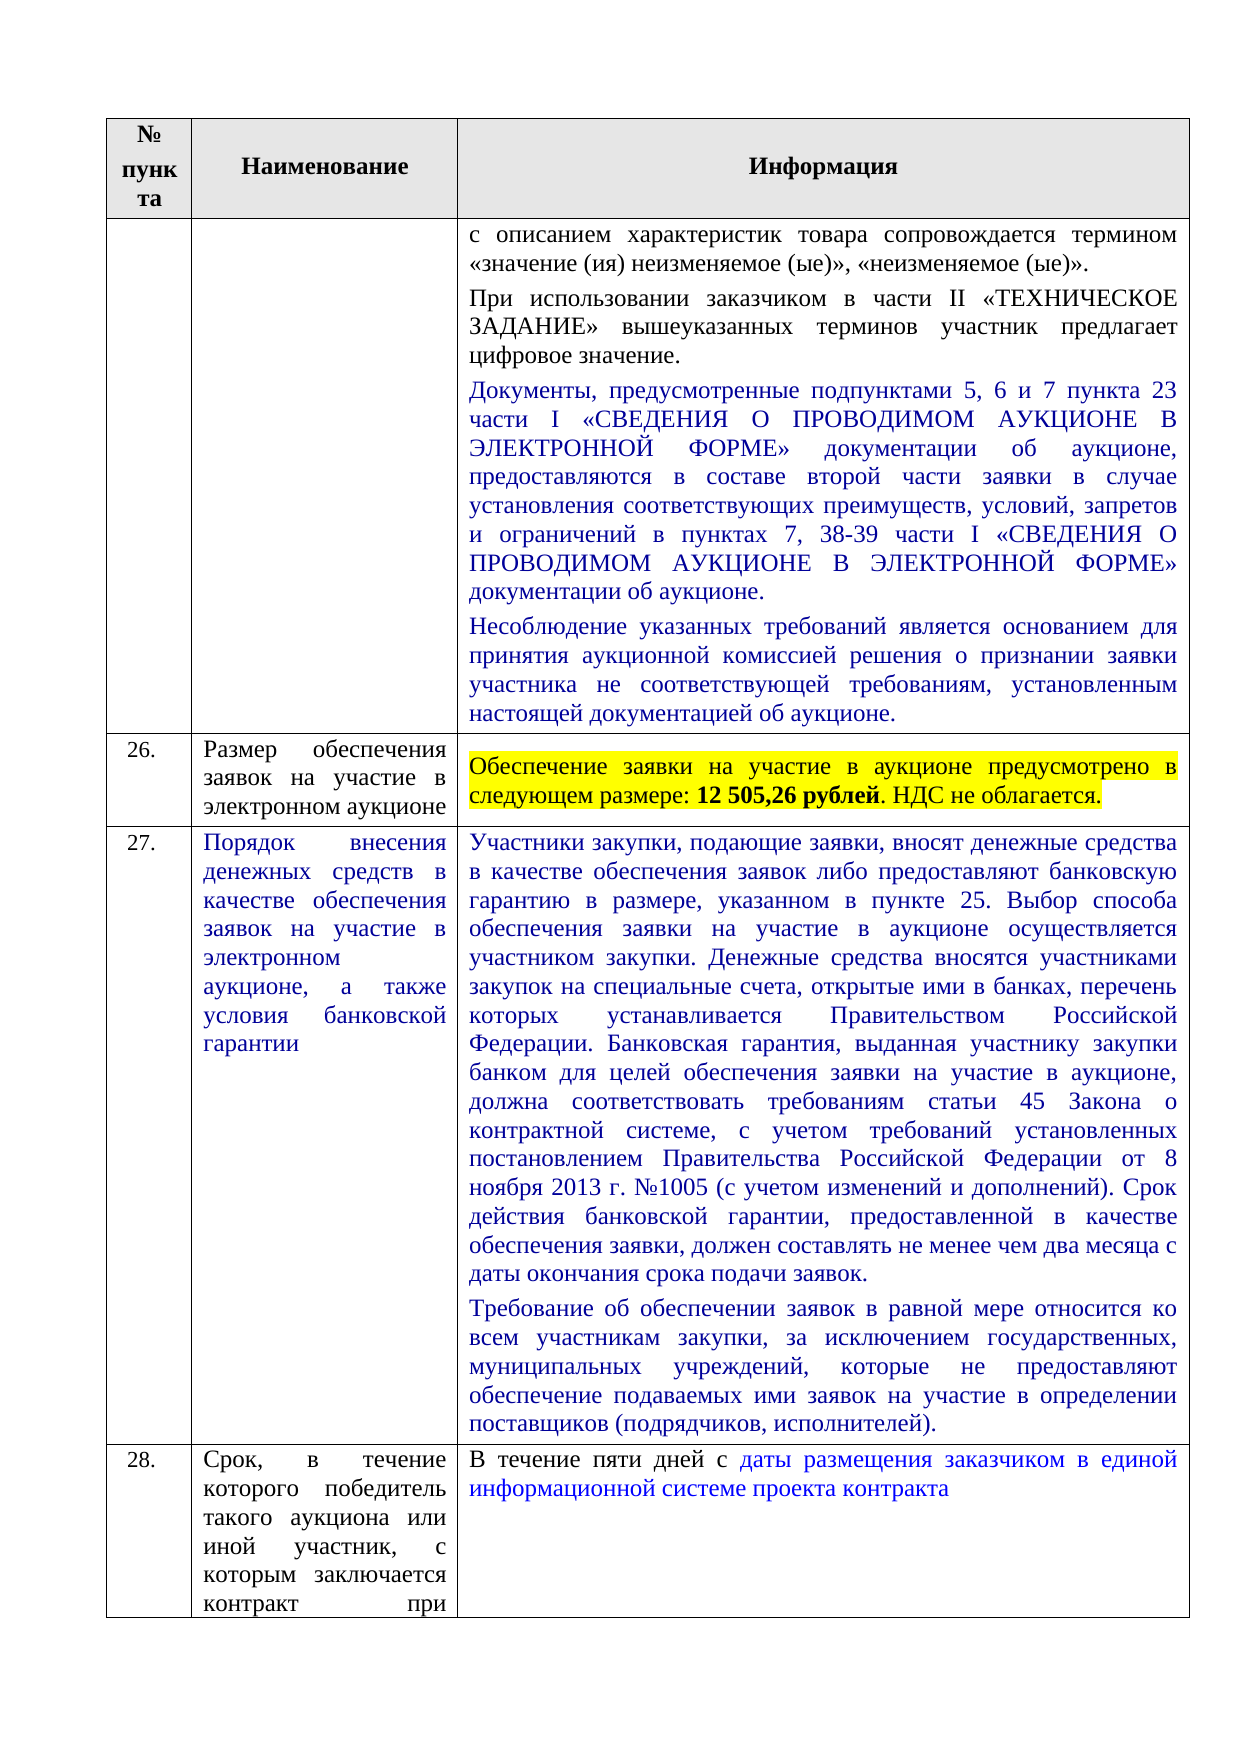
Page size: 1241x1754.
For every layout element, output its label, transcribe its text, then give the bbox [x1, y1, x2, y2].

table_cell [192, 1445, 457, 1617]
table_cell Обеспечение заявки на участие в аукционе предусмотрено в следующем размере: 12 505,26 рублей. НДС не облагается. [458, 734, 1189, 826]
table_cell Участники закупки, подающие заявки, вносят денежные средства в качестве обеспечения заявок либо предоставляют банковскую гарантию в размере, указанном в пункте 25. Выбор способа обеспечения заявки на участие в аукционе осуществляется участником закупки. Денежные средства вносятся участниками закупок на специальные счета, открытые ими в банках, перечень которых устанавливается Правительством Российской Федерации. Банковская гарантия, выданная участнику закупки банком для целей обеспечения заявки на участие в аукционе, должна соответствовать требованиям статьи 45 Закона о контрактной системе, с учетом требований установленных постановлением Правительства Российской Федерации от 8 ноября 2013 г. №1005 (с учетом изменений и дополнений). Срок действия банковской гарантии, предоставленной в качестве обеспечения заявки, должен составлять не менее чем два месяца с даты окончания срока подачи заявок. Требование об обеспечении заявок в равной мере относится ко всем участникам закупки, за исключением государственных, муниципальных учреждений, которые не предоставляют обеспечение подаваемых ими заявок на участие в определении поставщиков (подрядчиков, исполнителей). [458, 827, 1189, 1443]
table_cell Размер обеспечения заявок на участие в электронном аукционе [192, 734, 457, 826]
table_cell [107, 1445, 191, 1617]
table_header Наименование [192, 119, 457, 218]
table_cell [192, 219, 457, 733]
table_cell Порядок внесения денежных средств в качестве обеспечения заявок на участие в электронном аукционе, а также условия банковской гарантии [192, 827, 457, 1443]
table_cell [107, 219, 191, 733]
table_header № пункта [107, 119, 191, 218]
table_cell [107, 734, 191, 826]
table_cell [458, 219, 1189, 733]
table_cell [458, 1445, 1189, 1617]
table_header Информация [458, 119, 1189, 218]
table_cell [107, 827, 191, 1443]
